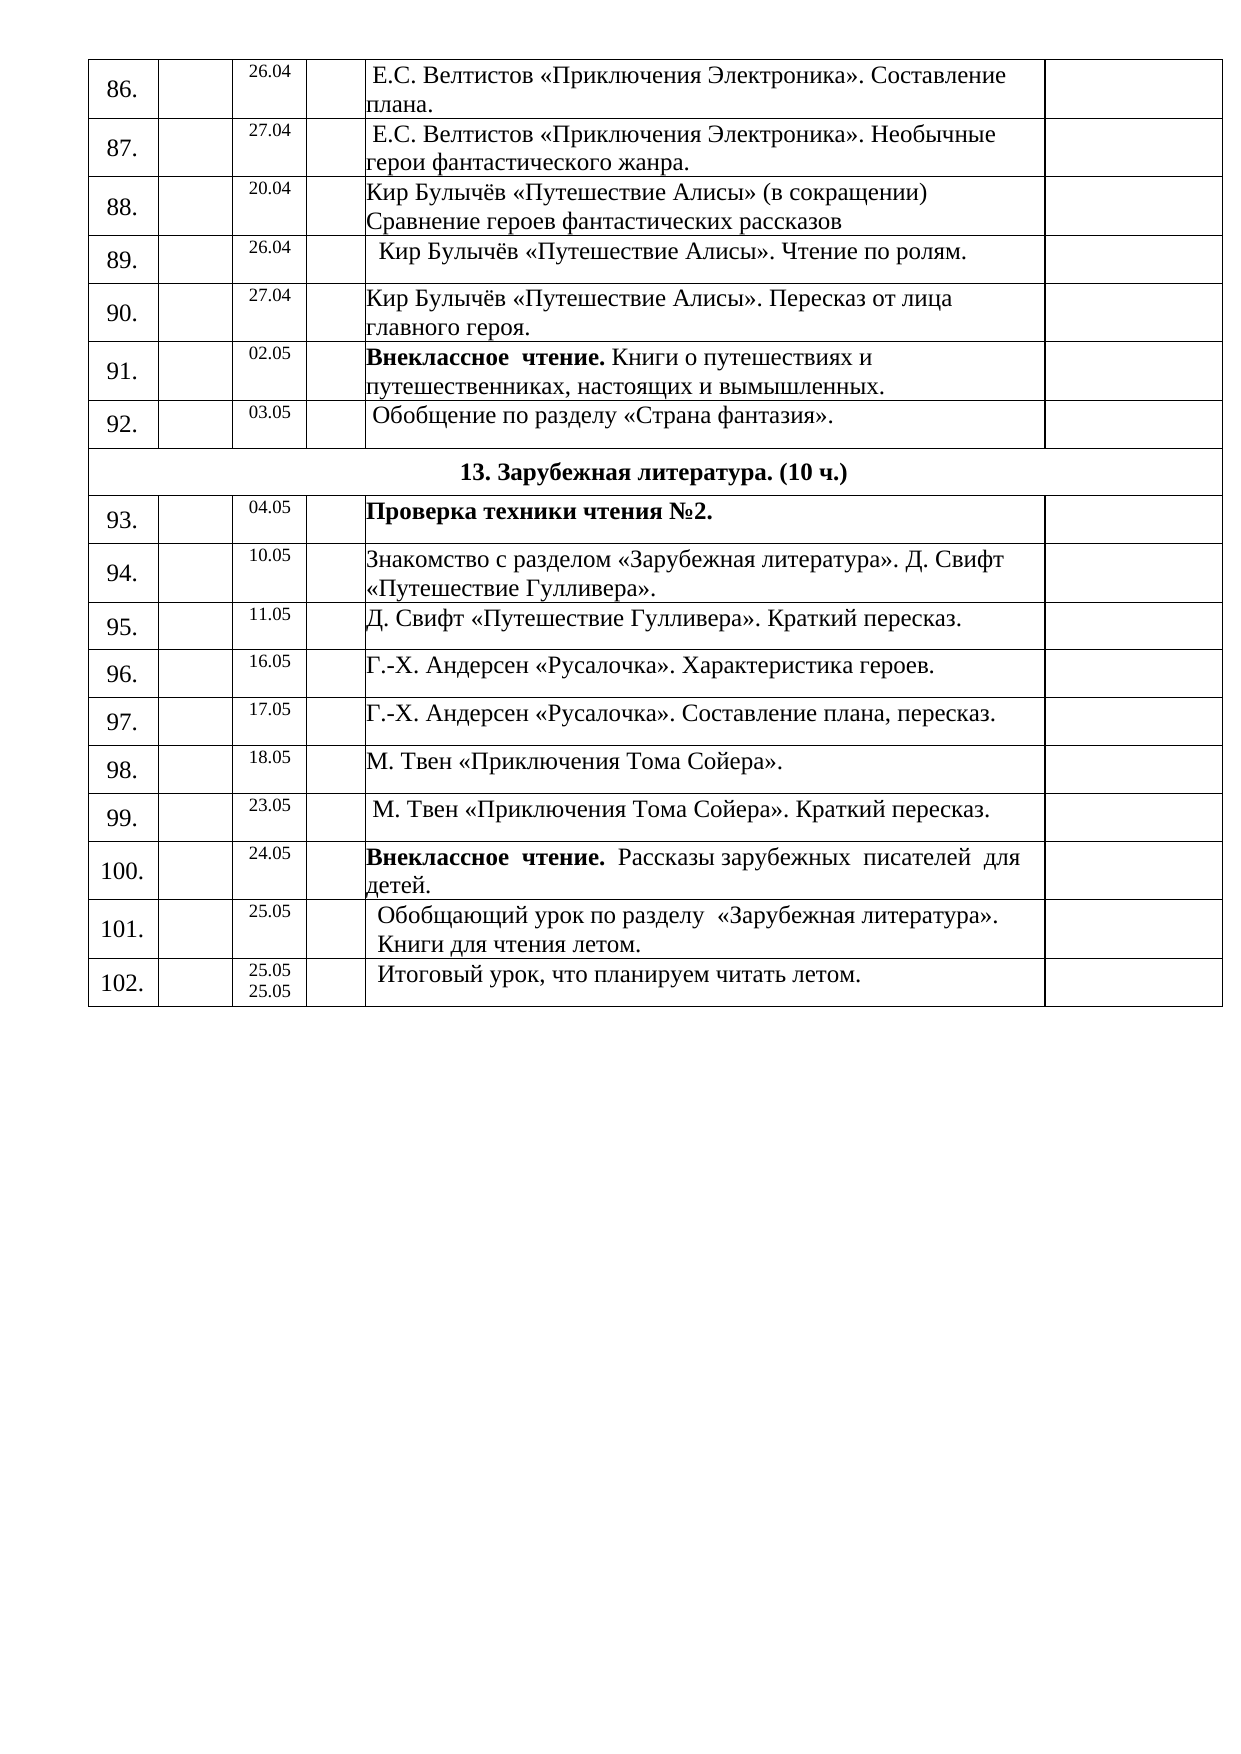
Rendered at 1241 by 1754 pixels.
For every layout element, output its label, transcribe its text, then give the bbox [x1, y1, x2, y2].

table_cell [307, 236, 365, 282]
table_cell 03.05 [233, 401, 306, 447]
table_cell [159, 959, 232, 1006]
table_cell [307, 794, 365, 841]
table_cell [159, 544, 232, 602]
table_cell 87. [89, 119, 158, 176]
table_cell 94. [89, 544, 158, 602]
table_cell [307, 603, 365, 649]
table_cell Обобщающий урок по разделу «Зарубежная литература». Книги для чтения летом. [366, 900, 1044, 958]
table_cell Знакомство с разделом «Зарубежная литература». Д. Свифт «Путешествие Гулливера». [366, 544, 1044, 602]
table_cell [307, 496, 365, 543]
table_cell [307, 900, 365, 958]
table_cell 10.05 [233, 544, 306, 602]
table_cell [1046, 842, 1222, 899]
table_cell Д. Свифт «Путешествие Гулливера». Краткий пересказ. [366, 603, 1044, 649]
table_cell [159, 401, 232, 447]
table_cell [1046, 496, 1222, 543]
table_cell Кир Булычёв «Путешествие Алисы» (в сокращении) Сравнение героев фантастических рассказов [366, 177, 1044, 235]
table_cell [307, 342, 365, 399]
table_cell 16.05 [233, 650, 306, 697]
table_cell [307, 284, 365, 341]
table_cell [1046, 650, 1222, 697]
table_cell 26.04 [233, 60, 306, 118]
table_cell Обобщение по разделу «Страна фантазия». [366, 401, 1044, 447]
table_cell [1046, 119, 1222, 176]
table_cell [1046, 698, 1222, 745]
table_cell [159, 842, 232, 899]
table_cell Внеклассное чтение. Книги о путешествиях и путешественниках, настоящих и вымышленных. [366, 342, 1044, 399]
table_cell 102. [89, 959, 158, 1006]
table_cell Итоговый урок, что планируем читать летом. [366, 959, 1044, 1006]
table_cell 98. [89, 746, 158, 793]
table_cell [159, 650, 232, 697]
table_cell Е.С. Велтистов «Приключения Электроника». Необычные герои фантастического жанра. [366, 119, 1044, 176]
table_cell 99. [89, 794, 158, 841]
table_cell [307, 60, 365, 118]
table_cell [1046, 959, 1222, 1006]
table_cell 11.05 [233, 603, 306, 649]
table_cell 89. [89, 236, 158, 282]
table_cell [159, 698, 232, 745]
table_cell [307, 746, 365, 793]
table_cell [159, 900, 232, 958]
table_cell 13. Зарубежная литература. (10 ч.) [89, 449, 1222, 495]
table_cell М. Твен «Приключения Тома Сойера». [366, 746, 1044, 793]
table_cell [159, 746, 232, 793]
table_cell [159, 342, 232, 399]
table_cell [159, 794, 232, 841]
table_cell [1046, 284, 1222, 341]
table_cell [159, 284, 232, 341]
table_cell 17.05 [233, 698, 306, 745]
table_cell 97. [89, 698, 158, 745]
table_cell [159, 236, 232, 282]
table_cell Г.-Х. Андерсен «Русалочка». Составление плана, пересказ. [366, 698, 1044, 745]
table_cell 90. [89, 284, 158, 341]
table_cell 25.05 25.05 [233, 959, 306, 1006]
table_cell 26.04 [233, 236, 306, 282]
table_cell 02.05 [233, 342, 306, 399]
table_cell [307, 650, 365, 697]
table_cell 20.04 [233, 177, 306, 235]
table_cell [159, 603, 232, 649]
table_cell 91. [89, 342, 158, 399]
table_cell [307, 177, 365, 235]
table_cell 25.05 [233, 900, 306, 958]
table_cell [159, 119, 232, 176]
table_cell 93. [89, 496, 158, 543]
table_cell [159, 60, 232, 118]
table_cell Г.-Х. Андерсен «Русалочка». Характеристика героев. [366, 650, 1044, 697]
table_cell 95. [89, 603, 158, 649]
table_cell 04.05 [233, 496, 306, 543]
table_cell 27.04 [233, 119, 306, 176]
table_cell [159, 496, 232, 543]
table_cell 101. [89, 900, 158, 958]
table_cell Кир Булычёв «Путешествие Алисы». Пересказ от лица главного героя. [366, 284, 1044, 341]
table_cell [1046, 900, 1222, 958]
table_cell [307, 698, 365, 745]
table_cell 27.04 [233, 284, 306, 341]
table_cell 88. [89, 177, 158, 235]
table_cell [1046, 60, 1222, 118]
table_cell 100. [89, 842, 158, 899]
table_cell Кир Булычёв «Путешествие Алисы». Чтение по ролям. [366, 236, 1044, 282]
table_cell Внеклассное чтение. Рассказы зарубежных писателей для детей. [366, 842, 1044, 899]
table_cell Проверка техники чтения №2. [366, 496, 1044, 543]
table_cell [307, 842, 365, 899]
table_cell [1046, 342, 1222, 399]
table_cell [1046, 794, 1222, 841]
table_cell 24.05 [233, 842, 306, 899]
table_cell [1046, 544, 1222, 602]
table_cell [159, 177, 232, 235]
table_cell 92. [89, 401, 158, 447]
table_cell Е.С. Велтистов «Приключения Электроника». Составление плана. [366, 60, 1044, 118]
table_cell [307, 119, 365, 176]
table_cell 18.05 [233, 746, 306, 793]
table_cell [307, 401, 365, 447]
table_cell [307, 544, 365, 602]
table_cell [1046, 236, 1222, 282]
table_cell М. Твен «Приключения Тома Сойера». Краткий пересказ. [366, 794, 1044, 841]
table_cell 86. [89, 60, 158, 118]
table_cell 96. [89, 650, 158, 697]
table_cell [1046, 401, 1222, 447]
table_cell 23.05 [233, 794, 306, 841]
table_cell [1046, 603, 1222, 649]
table_cell [307, 959, 365, 1006]
table_cell [1046, 177, 1222, 235]
table_cell [1046, 746, 1222, 793]
